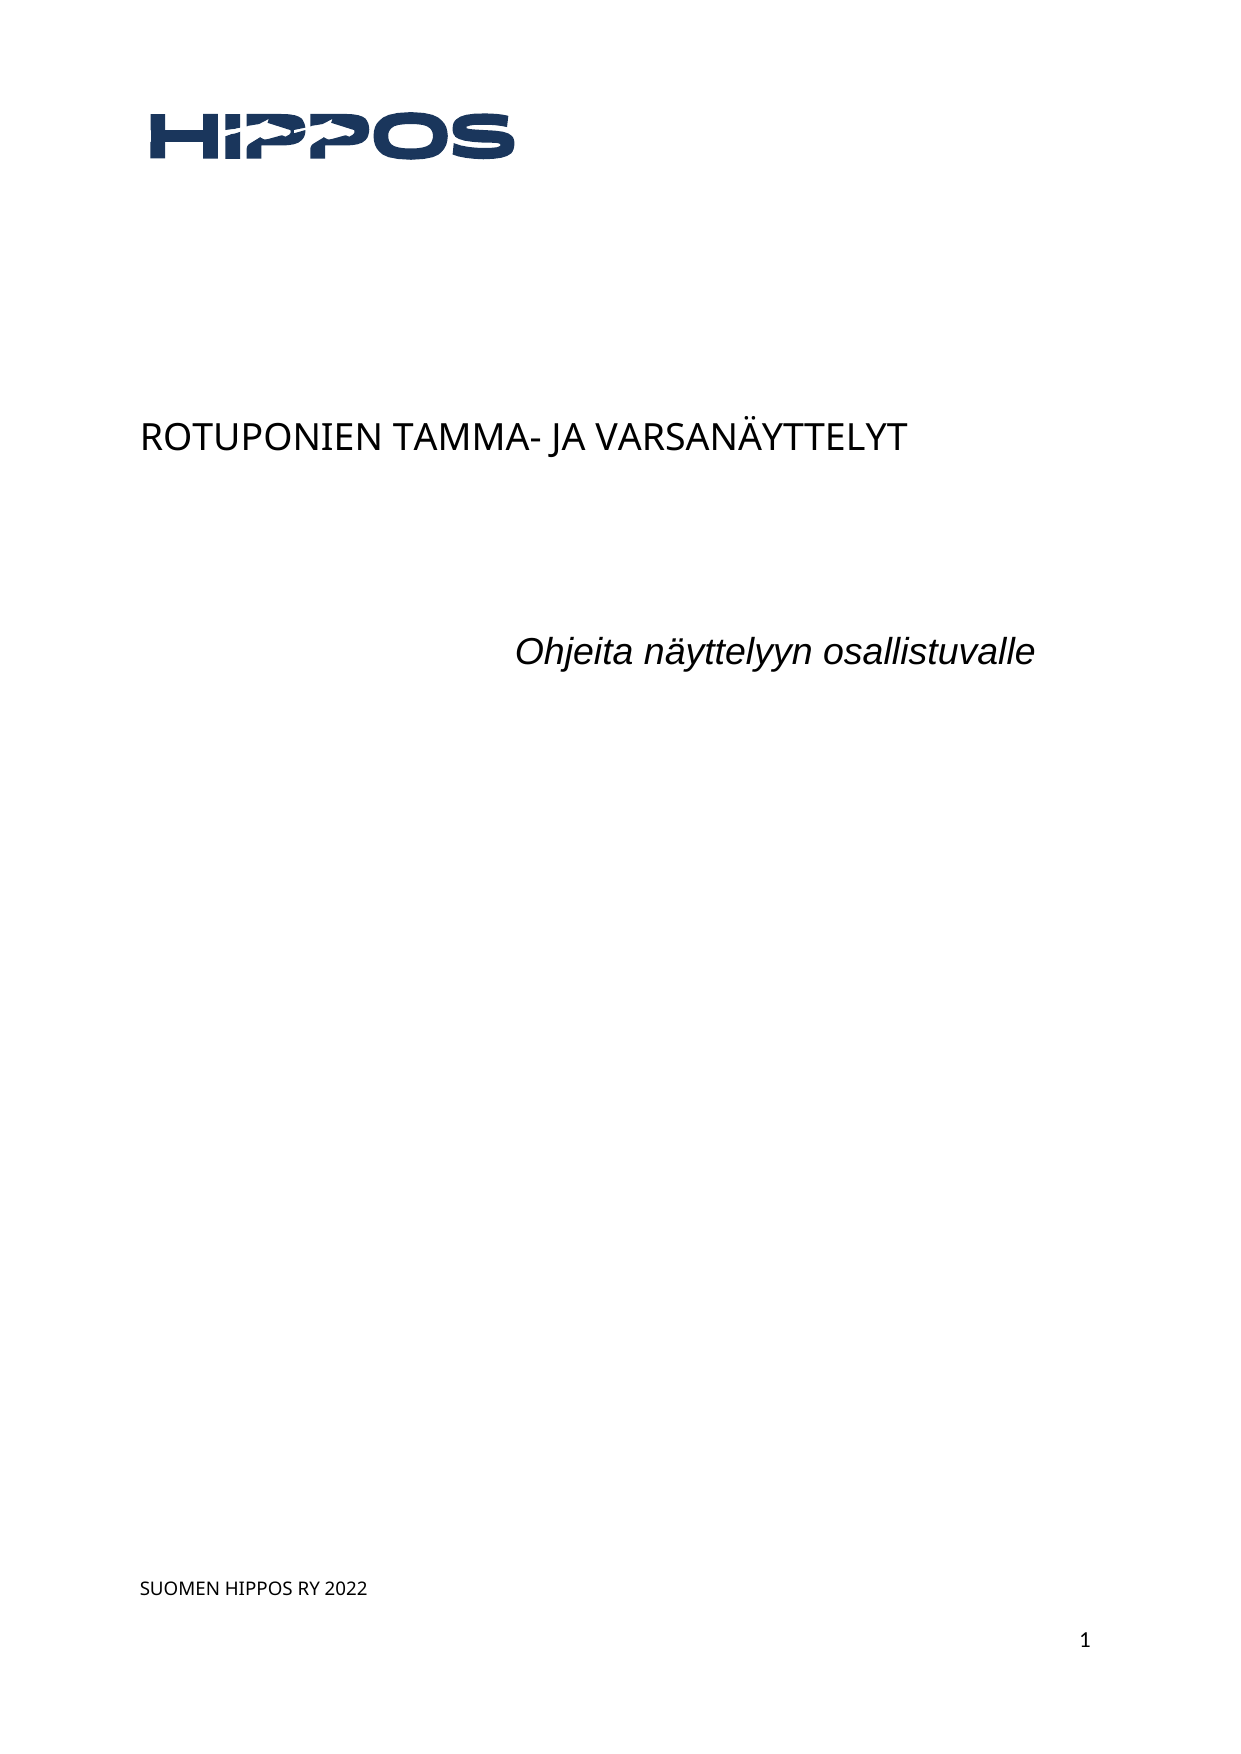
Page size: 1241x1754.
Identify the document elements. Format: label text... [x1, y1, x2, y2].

text Ohjeita näyttelyyn osallistuvalle [139, 629, 1103, 672]
text SUOMEN HIPPOS RY 2022 [139, 1575, 1103, 1601]
picture [225, 114, 241, 159]
text ROTUPONIEN TAMMA- JA VARSANÄYTTELYT [139, 411, 1103, 462]
